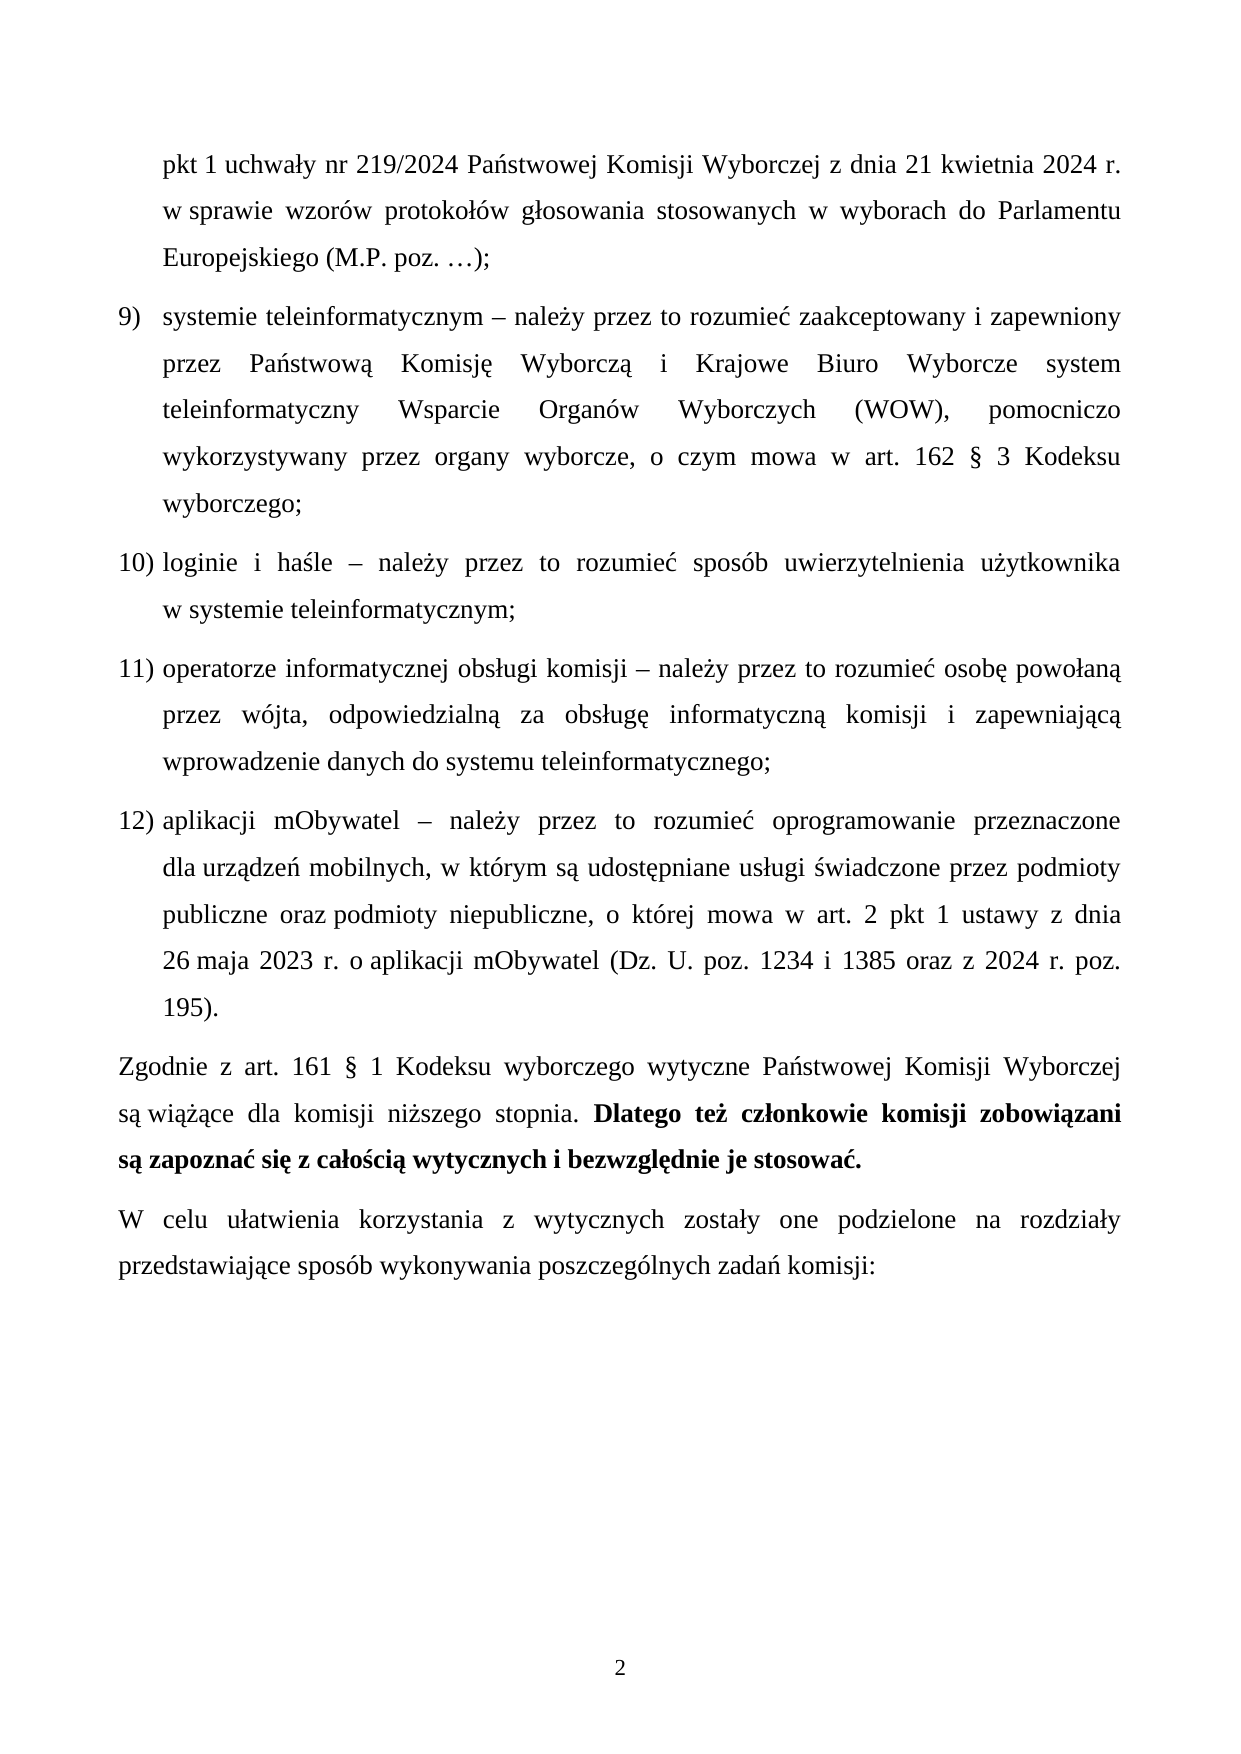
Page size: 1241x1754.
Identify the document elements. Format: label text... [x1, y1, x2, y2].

list aplikacji mObywatel – należy przez to rozumieć oprogramowanie przeznaczone dla urządzeń mobilnych, w którym są udostępniane usługi świadczone przez podmioty publiczne oraz podmioty niepubliczne, o której mowa w art. 2 pkt 1 ustawy z dnia 26 maja 2023 r. o aplikacji mObywatel (Dz. U. poz. 1234 i 1385 oraz z 2024 r. poz. 195). [118, 804, 1122, 1022]
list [118, 148, 1122, 272]
list operatorze informatycznej obsługi komisji – należy przez to rozumieć osobę powołaną przez wójta, odpowiedzialną za obsługę informatyczną komisji i zapewniającą wprowadzenie danych do systemu teleinformatycznego; [118, 652, 1122, 776]
text Zgodnie z art. 161 § 1 Kodeksu wyborczego wytyczne Państwowej Komisji Wyborczej są wiążące dla komisji niższego stopnia. Dlatego też członkowie komisji zobowiązani są zapoznać się z całością wytycznych i bezwzględnie je stosować. [118, 1050, 1122, 1175]
list loginie i haśle – należy przez to rozumieć sposób uwierzytelnienia użytkownika w systemie teleinformatycznym; [118, 546, 1122, 624]
text W celu ułatwienia korzystania z wytycznych zostały one podzielone na rozdziały przedstawiające sposób wykonywania poszczególnych zadań komisji: [118, 1203, 1122, 1281]
list systemie teleinformatycznym – należy przez to rozumieć zaakceptowany i zapewniony przez Państwową Komisję Wyborczą i Krajowe Biuro Wyborcze system teleinformatyczny Wsparcie Organów Wyborczych (WOW), pomocniczo wykorzystywany przez organy wyborcze, o czym mowa w art. 162 § 3 Kodeksu wyborczego; [118, 300, 1122, 518]
